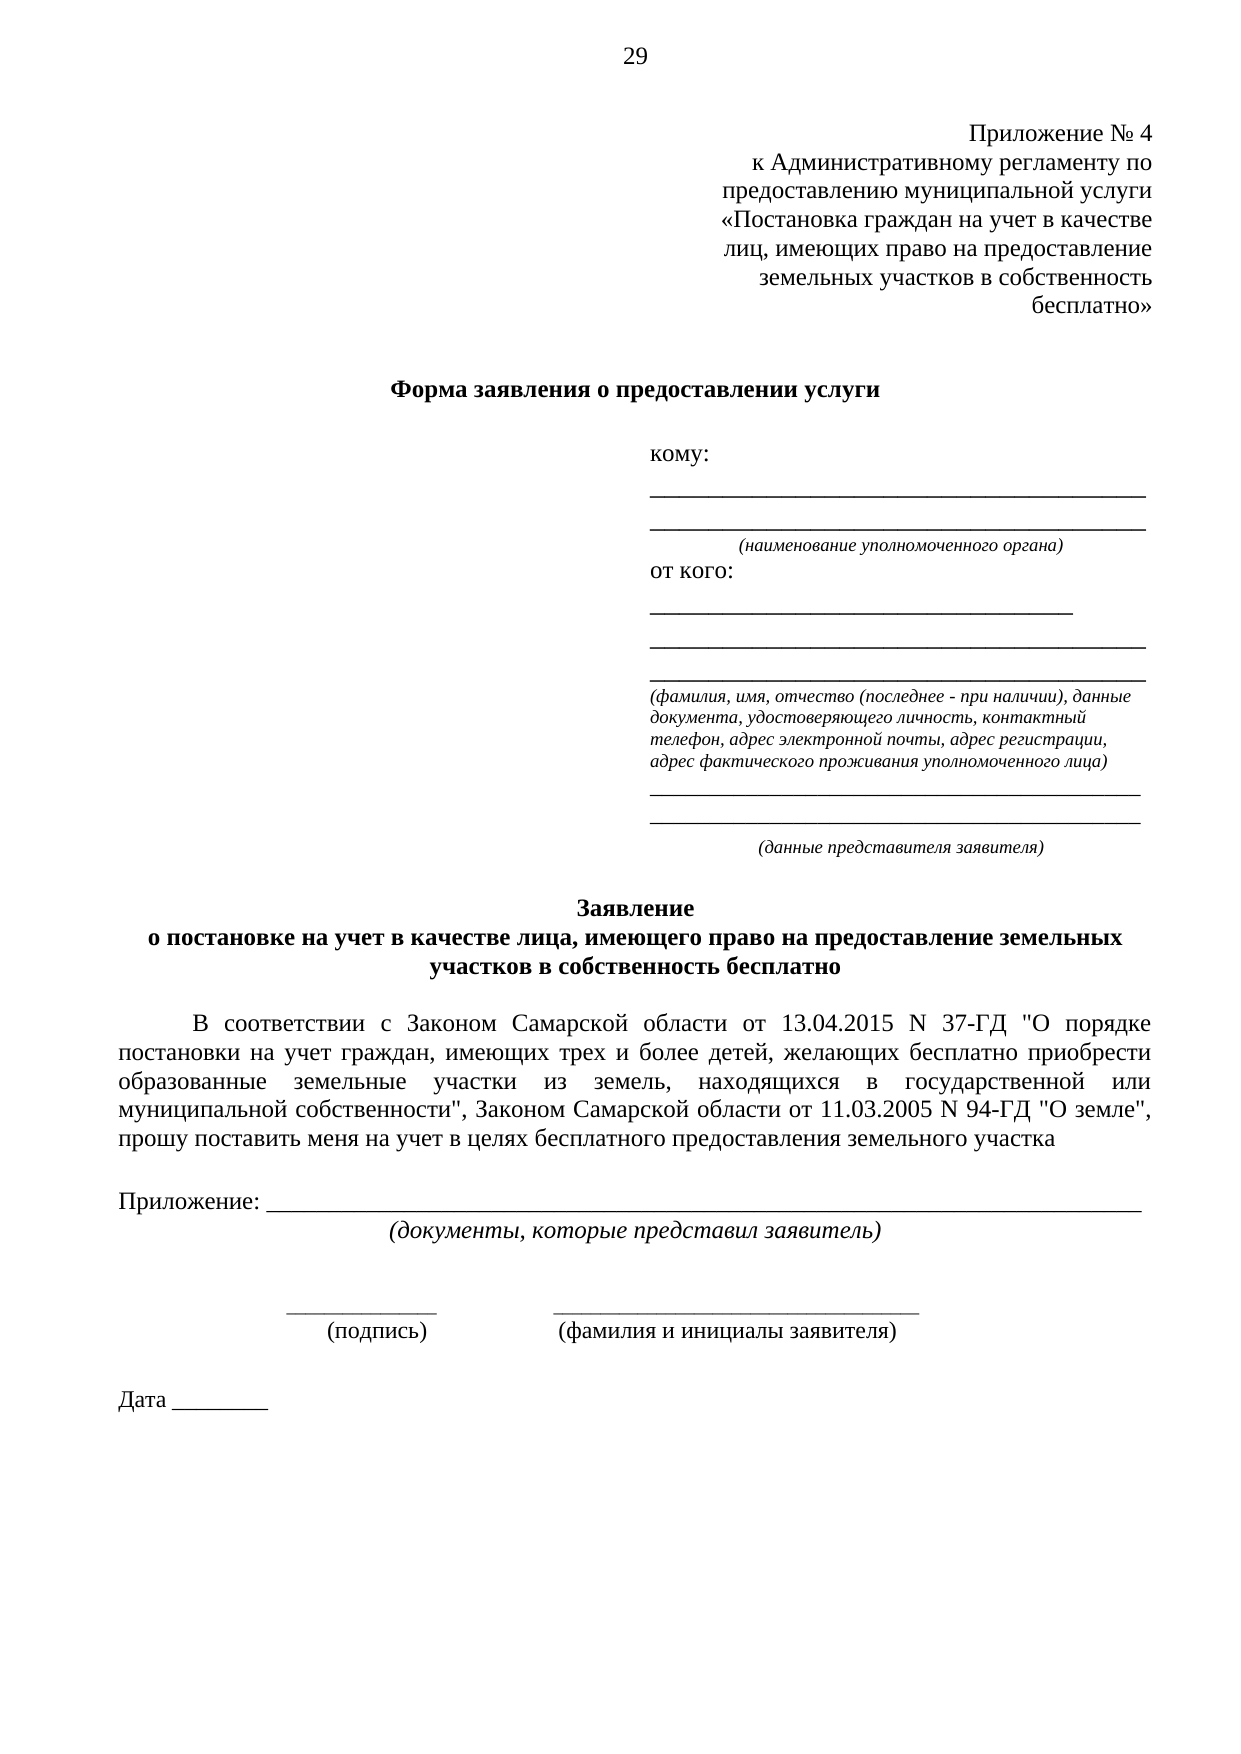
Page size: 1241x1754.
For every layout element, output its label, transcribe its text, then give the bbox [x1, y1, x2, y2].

text Приложение № 4 [694, 118, 1152, 147]
text __________________________________________________________________________________ [650, 771, 1152, 826]
text __________________________________ [650, 500, 1152, 534]
text (данные представителя заявителя) [650, 826, 1152, 860]
text Заявление [118, 893, 1152, 922]
text кому: __________________________________ [650, 438, 1152, 500]
text о постановке на учет в качестве лица, имеющего право на предоставление земельных участков в собственность бесплатно [118, 922, 1152, 979]
text Дата ________ [118, 1379, 1152, 1415]
text (наименование уполномоченного органа) [650, 534, 1152, 555]
text от кого: _____________________________ [650, 555, 1152, 618]
text ________________ _______________________________________ [118, 1295, 1152, 1316]
text (документы, которые представил заявитель) [118, 1215, 1152, 1244]
text (подпись) (фамилия и инициалы заявителя) [118, 1316, 1152, 1344]
text (фамилия, имя, отчество (последнее - при наличии), данные документа, удостоверяющего личность, контактный телефон, адрес электронной почты, адрес регистрации, адрес фактического проживания уполномоченного лица) [650, 685, 1152, 771]
text к Административному регламенту по предоставлению муниципальной услуги «Постановка граждан на учет в качестве лиц, имеющих право на предоставление земельных участков в собственность бесплатно» [694, 147, 1152, 319]
text В соответствии с Законом Самарской области от 13.04.2015 N 37-ГД "О порядке постановки на учет граждан, имеющих трех и более детей, желающих бесплатно приобрести образованные земельные участки из земель, находящихся в государственной или муниципальной собственности", Законом Самарской области от 11.03.2005 N 94-ГД "О земле", прошу поставить меня на учет в целях бесплатного предоставления земельного участка [118, 1008, 1152, 1152]
text Приложение: ______________________________________________________________________ [118, 1186, 1152, 1215]
text ____________________________________________________________________ [650, 618, 1152, 685]
text Форма заявления о предоставлении услуги [118, 374, 1152, 404]
